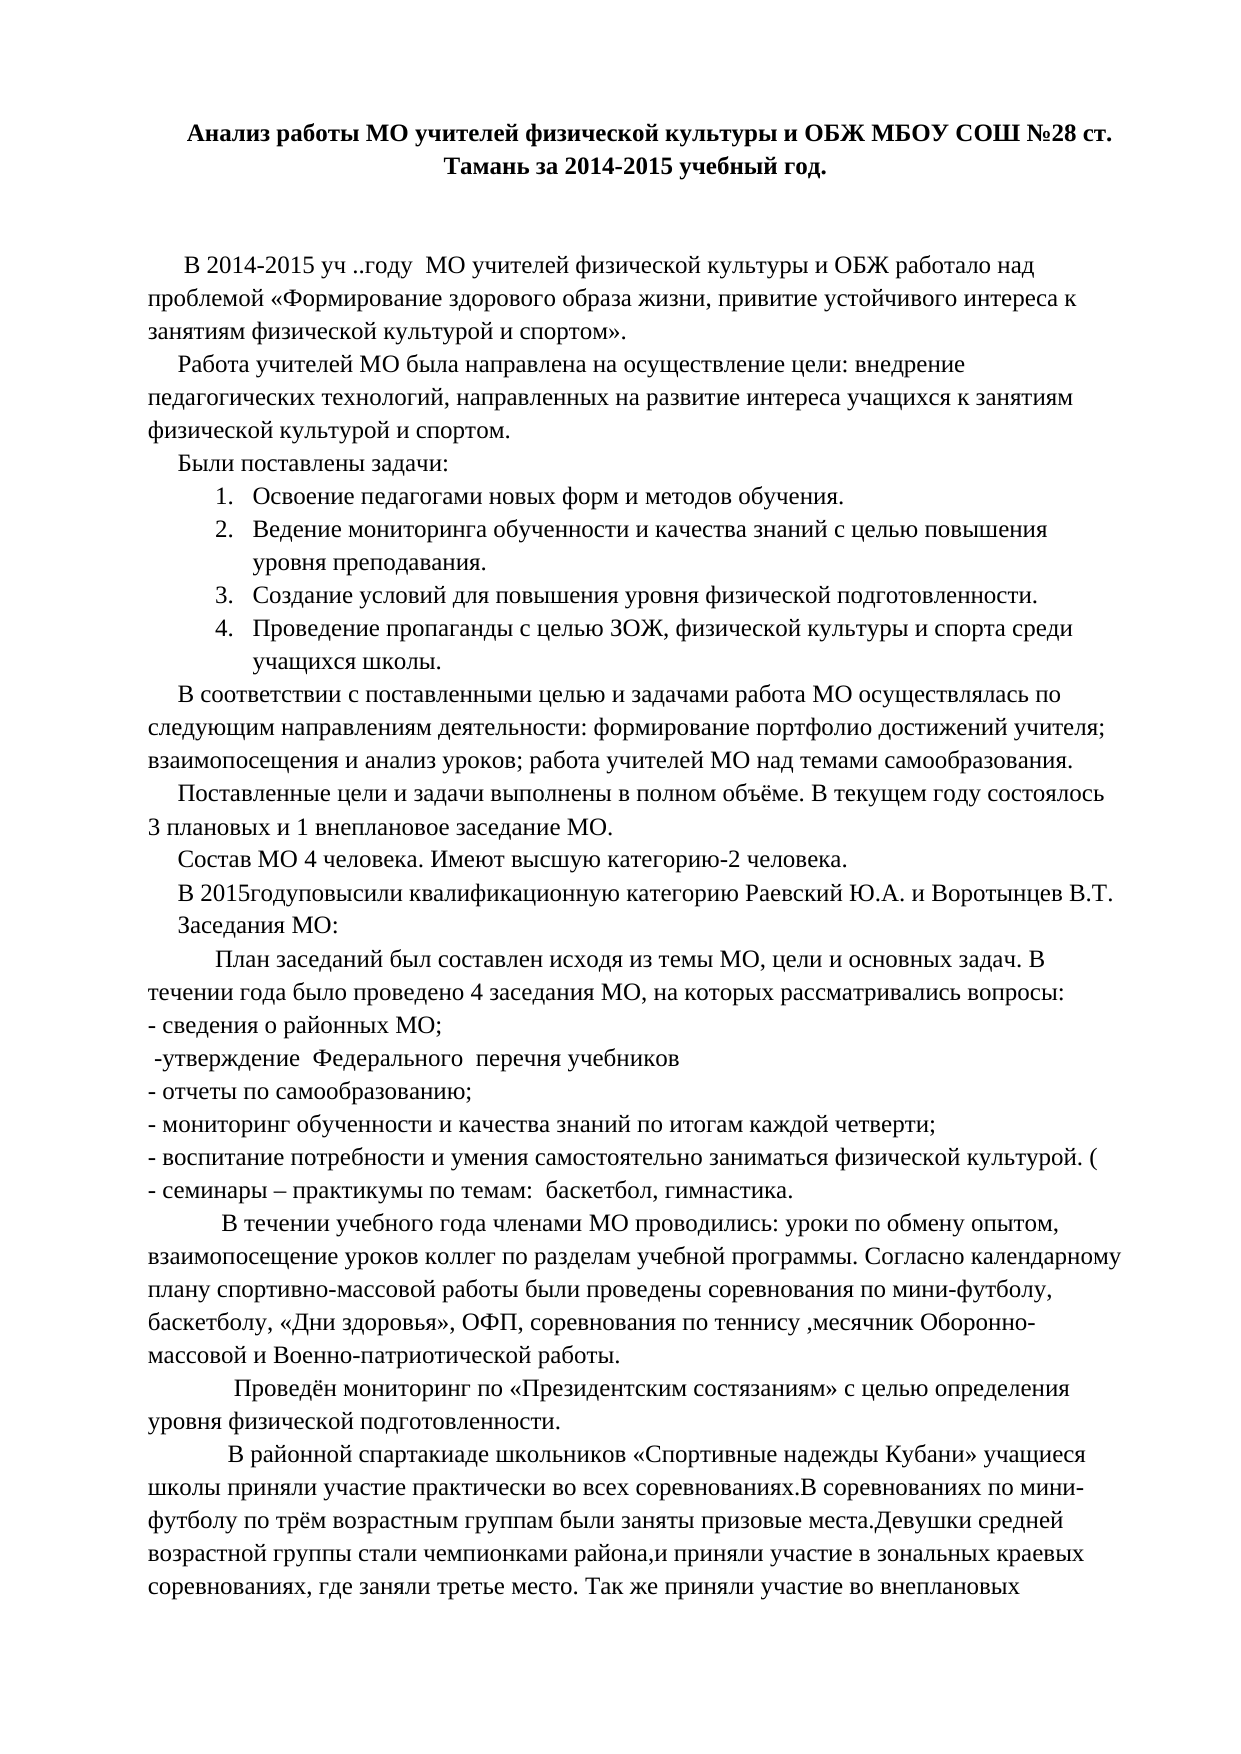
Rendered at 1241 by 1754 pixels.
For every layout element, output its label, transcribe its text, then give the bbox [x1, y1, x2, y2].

text Анализ работы МО учителей физической культуры и ОБЖ МБОУ СОШ №28 ст. Тамань за 2014-2015 учебный год. [148, 118, 1122, 180]
text Проведён мониторинг по «Президентским состязаниям» с целью определения уровня физической подготовленности. [148, 1373, 1122, 1435]
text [148, 1439, 1122, 1600]
text В 2014-2015 уч ..году МО учителей физической культуры и ОБЖ работало над проблемой «Формирование здорового образа жизни, привитие устойчивого интереса к занятиям физической культурой и спортом». [148, 250, 1122, 345]
text Работа учителей МО была направлена на осуществление цели: внедрение педагогических технологий, направленных на развитие интереса учащихся к занятиям физической культурой и спортом. [148, 349, 1122, 444]
text Поставленные цели и задачи выполнены в полном объёме. В текущем году состоялось 3 плановых и 1 внеплановое заседание МО. [148, 778, 1122, 840]
list Освоение педагогами новых форм и методов обучения. [215, 481, 1122, 510]
text -утверждение Федерального перечня учебников - отчеты по самообразованию; - мониторинг обученности и качества знаний по итогам каждой четверти; - воспитание потребности и умения самостоятельно заниматься физической культурой. ( [148, 1043, 1122, 1171]
text - семинары – практикумы по темам: баскетбол, гимнастика. [148, 1175, 1122, 1203]
text В 2015годуповысили квалификационную категорию Раевский Ю.А. и Воротынцев В.Т. [148, 878, 1122, 906]
list Проведение пропаганды с целью ЗОЖ, физической культуры и спорта среди учащихся школы. [215, 613, 1122, 675]
text В течении учебного года членами МО проводились: уроки по обмену опытом, взаимопосещение уроков коллег по разделам учебной программы. Согласно календарному плану спортивно-массовой работы были проведены соревнования по мини-футболу, баскетболу, «Дни здоровья», ОФП, соревнования по теннису ,месячник Оборонно-массовой и Военно-патриотической работы. [148, 1208, 1122, 1369]
text - сведения о районных МО; [148, 1010, 1122, 1038]
text План заседаний был составлен исходя из темы МО, цели и основных задач. В течении года было проведено 4 заседания МО, на которых рассматривались вопросы: [148, 944, 1122, 1005]
text В соответствии с поставленными целью и задачами работа МО осуществлялась по следующим направлениям деятельности: формирование портфолио достижений учителя; взаимопосещения и анализ уроков; работа учителей МО над темами самообразования. [148, 679, 1122, 774]
text Заседания МО: [148, 911, 1122, 939]
text Были поставлены задачи: [148, 448, 1122, 477]
list Создание условий для повышения уровня физической подготовленности. [215, 580, 1122, 609]
list Ведение мониторинга обученности и качества знаний с целью повышения уровня преподавания. [215, 514, 1122, 576]
text Состав МО 4 человека. Имеют высшую категорию-2 человека. [148, 844, 1122, 873]
